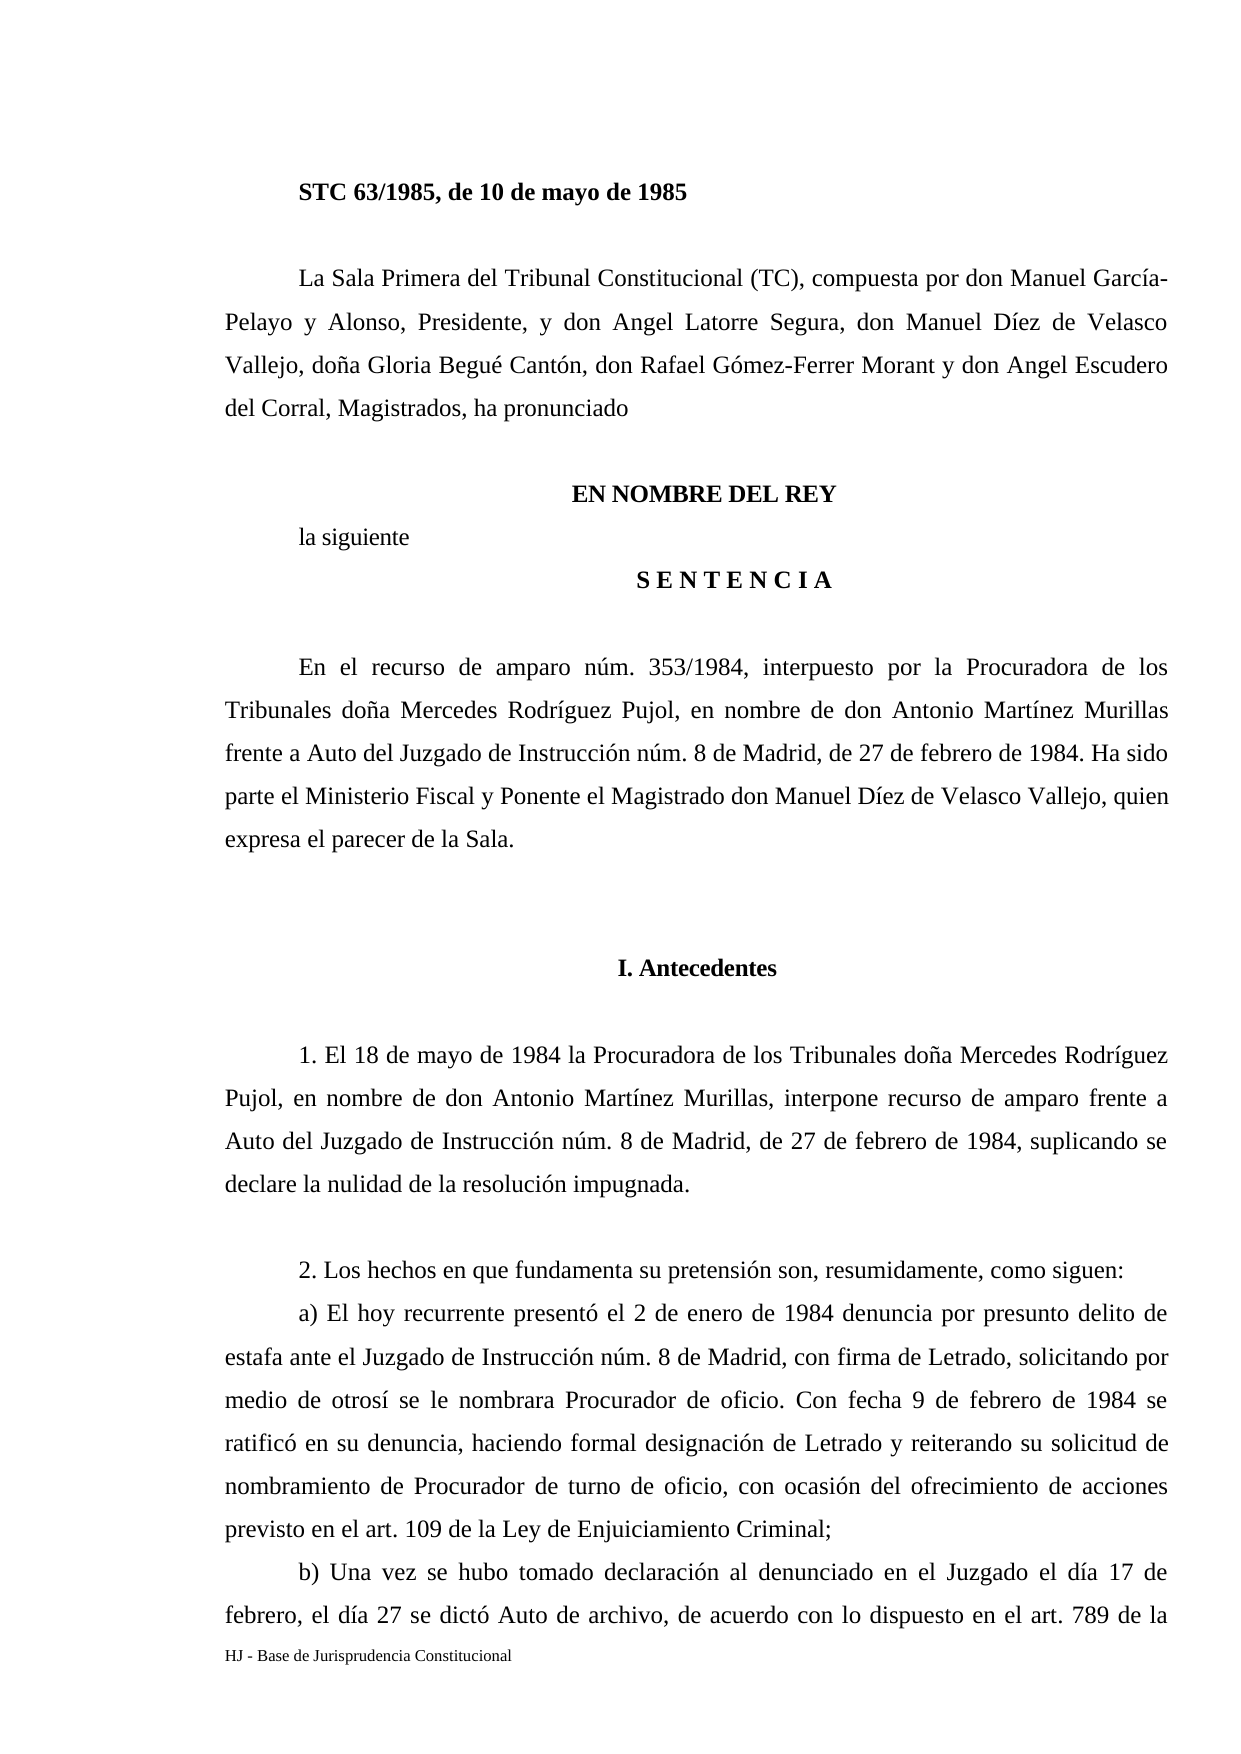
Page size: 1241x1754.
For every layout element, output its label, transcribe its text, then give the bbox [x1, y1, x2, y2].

text La Sala Primera del Tribunal Constitucional (TC), compuesta por don Manuel García-Pelayo y Alonso, Presidente, y don Angel Latorre Segura, don Manuel Díez de Velasco Vallejo, doña Gloria Begué Cantón, don Rafael Gómez-Ferrer Morant y don Angel Escudero del Corral, Magistrados, ha pronunciado [224, 263, 1169, 422]
text a) El hoy recurrente presentó el 2 de enero de 1984 denuncia por presunto delito de estafa ante el Juzgado de Instrucción núm. 8 de Madrid, con firma de Letrado, solicitando por medio de otrosí se le nombrara Procurador de oficio. Con fecha 9 de febrero de 1984 se ratificó en su denuncia, haciendo formal designación de Letrado y reiterando su solicitud de nombramiento de Procurador de turno de oficio, con ocasión del ofrecimiento de acciones previsto en el art. 109 de la Ley de Enjuiciamiento Criminal; [224, 1298, 1169, 1543]
text la siguiente [224, 522, 1110, 551]
text I. Antecedentes [224, 953, 1169, 982]
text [224, 1557, 1169, 1629]
text 2. Los hechos en que fundamenta su pretensión son, resumidamente, como siguen: [224, 1255, 1169, 1284]
text EN NOMBRE DEL REY [224, 479, 1110, 508]
text En el recurso de amparo núm. 353/1984, interpuesto por la Procuradora de los Tribunales doña Mercedes Rodríguez Pujol, en nombre de don Antonio Martínez Murillas frente a Auto del Juzgado de Instrucción núm. 8 de Madrid, de 27 de febrero de 1984. Ha sido parte el Ministerio Fiscal y Ponente el Magistrado don Manuel Díez de Velasco Vallejo, quien expresa el parecer de la Sala. [224, 652, 1169, 853]
text 1. El 18 de mayo de 1984 la Procuradora de los Tribunales doña Mercedes Rodríguez Pujol, en nombre de don Antonio Martínez Murillas, interpone recurso de amparo frente a Auto del Juzgado de Instrucción núm. 8 de Madrid, de 27 de febrero de 1984, suplicando se declare la nulidad de la resolución impugnada. [224, 1040, 1169, 1198]
text S E N T E N C I A [224, 565, 1169, 594]
text STC 63/1985, de 10 de mayo de 1985 [224, 177, 1169, 206]
